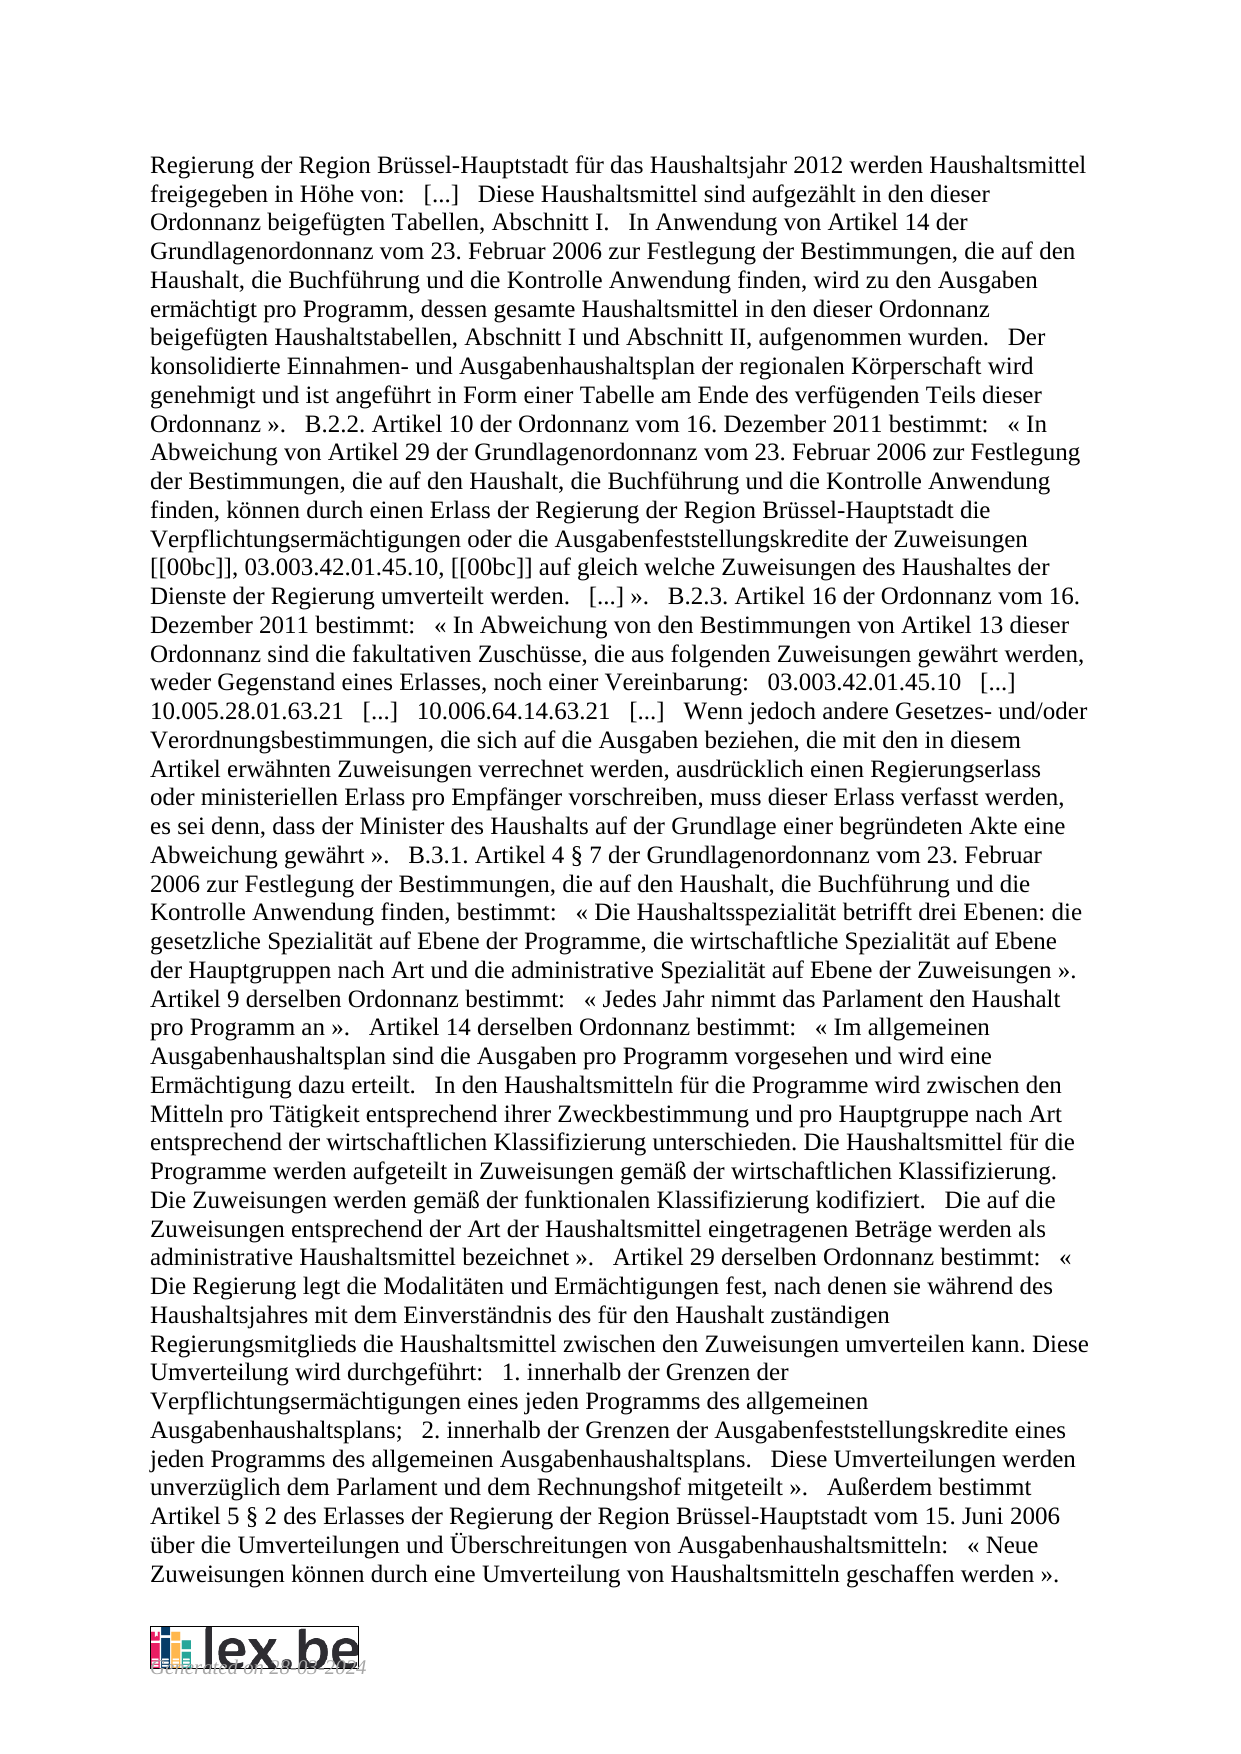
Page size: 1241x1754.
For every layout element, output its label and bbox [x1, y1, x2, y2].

picture [151, 1627, 358, 1668]
text [150, 150, 1090, 1587]
